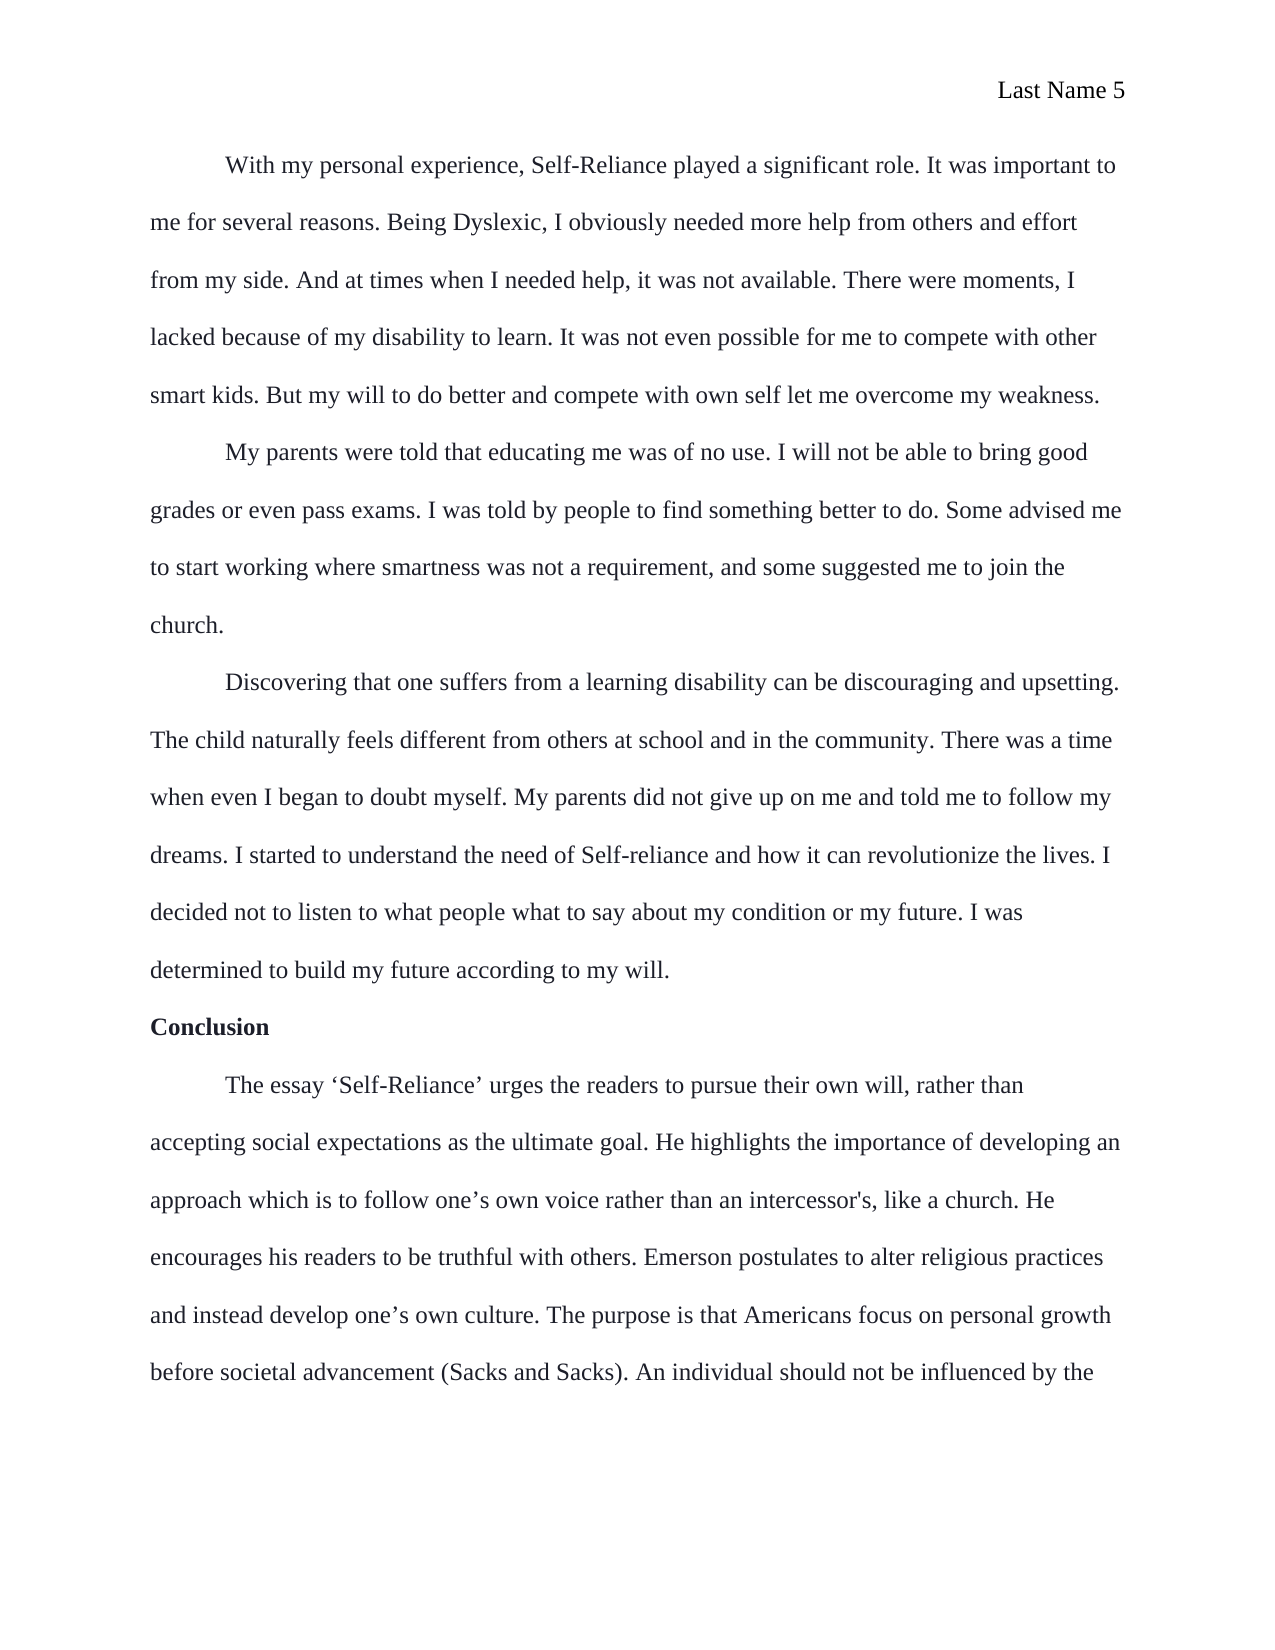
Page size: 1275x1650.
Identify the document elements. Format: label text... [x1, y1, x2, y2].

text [150, 1070, 1125, 1386]
text My parents were told that educating me was of no use. I will not be able to bring good grades or even pass exams. I was told by people to find something better to do. Some advised me to start working where smartness was not a requirement, and some suggested me to join the church. [150, 437, 1125, 639]
text Discovering that one suffers from a learning disability can be discouraging and upsetting. The child naturally feels different from others at school and in the community. There was a time when even I began to doubt myself. My parents did not give up on me and told me to follow my dreams. I started to understand the need of Self-reliance and how it can revolutionize the lives. I decided not to listen to what people what to say about my condition or my future. I was determined to build my future according to my will. [150, 667, 1125, 984]
text Conclusion [150, 1012, 1125, 1041]
text With my personal experience, Self-Reliance played a significant role. It was important to me for several reasons. Being Dyslexic, I obviously needed more help from others and effort from my side. And at times when I needed help, it was not available. There were moments, I lacked because of my disability to learn. It was not even possible for me to compete with other smart kids. But my will to do better and compete with own self let me overcome my weakness. [150, 150, 1125, 409]
